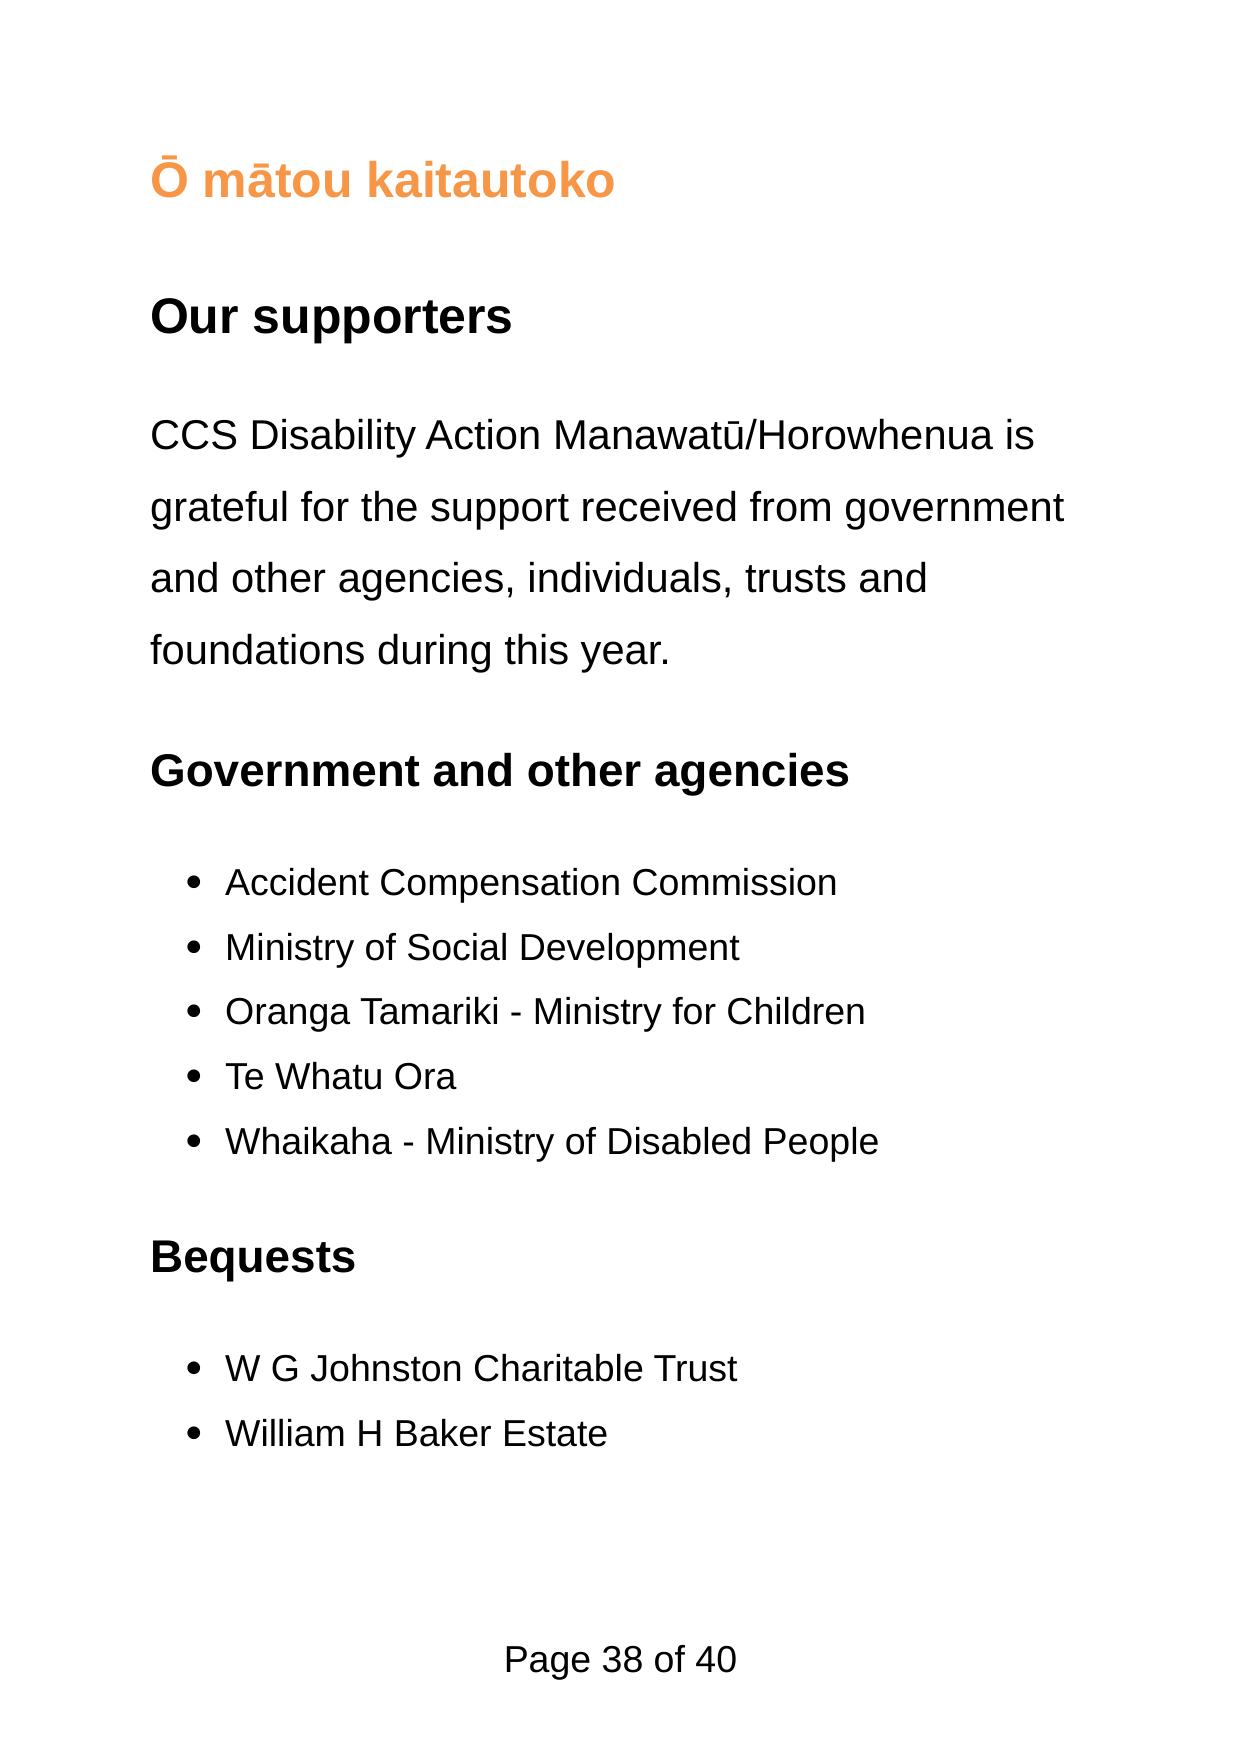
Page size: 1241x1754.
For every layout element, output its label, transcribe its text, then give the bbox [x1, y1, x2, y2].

text Ō mātou kaitautoko [150, 150, 1090, 207]
list W G Johnston Charitable Trust [187, 1346, 1090, 1389]
list Oranga Tamariki - Ministry for Children [187, 989, 1090, 1033]
list Te Whatu Ora [187, 1054, 1090, 1097]
text CCS Disability Action Manawatū/Horowhenua is grateful for the support received from government and other agencies, individuals, trusts and foundations during this year. [150, 410, 1090, 673]
subtitle Government and other agencies [150, 743, 1090, 796]
subtitle Our supporters [150, 286, 1090, 344]
list Accident Compensation Commission [187, 860, 1090, 903]
list William H Baker Estate [187, 1411, 1090, 1454]
list Ministry of Social Development [187, 925, 1090, 968]
subtitle Bequests [150, 1230, 1090, 1282]
list Whaikaha - Ministry of Disabled People [187, 1119, 1090, 1162]
